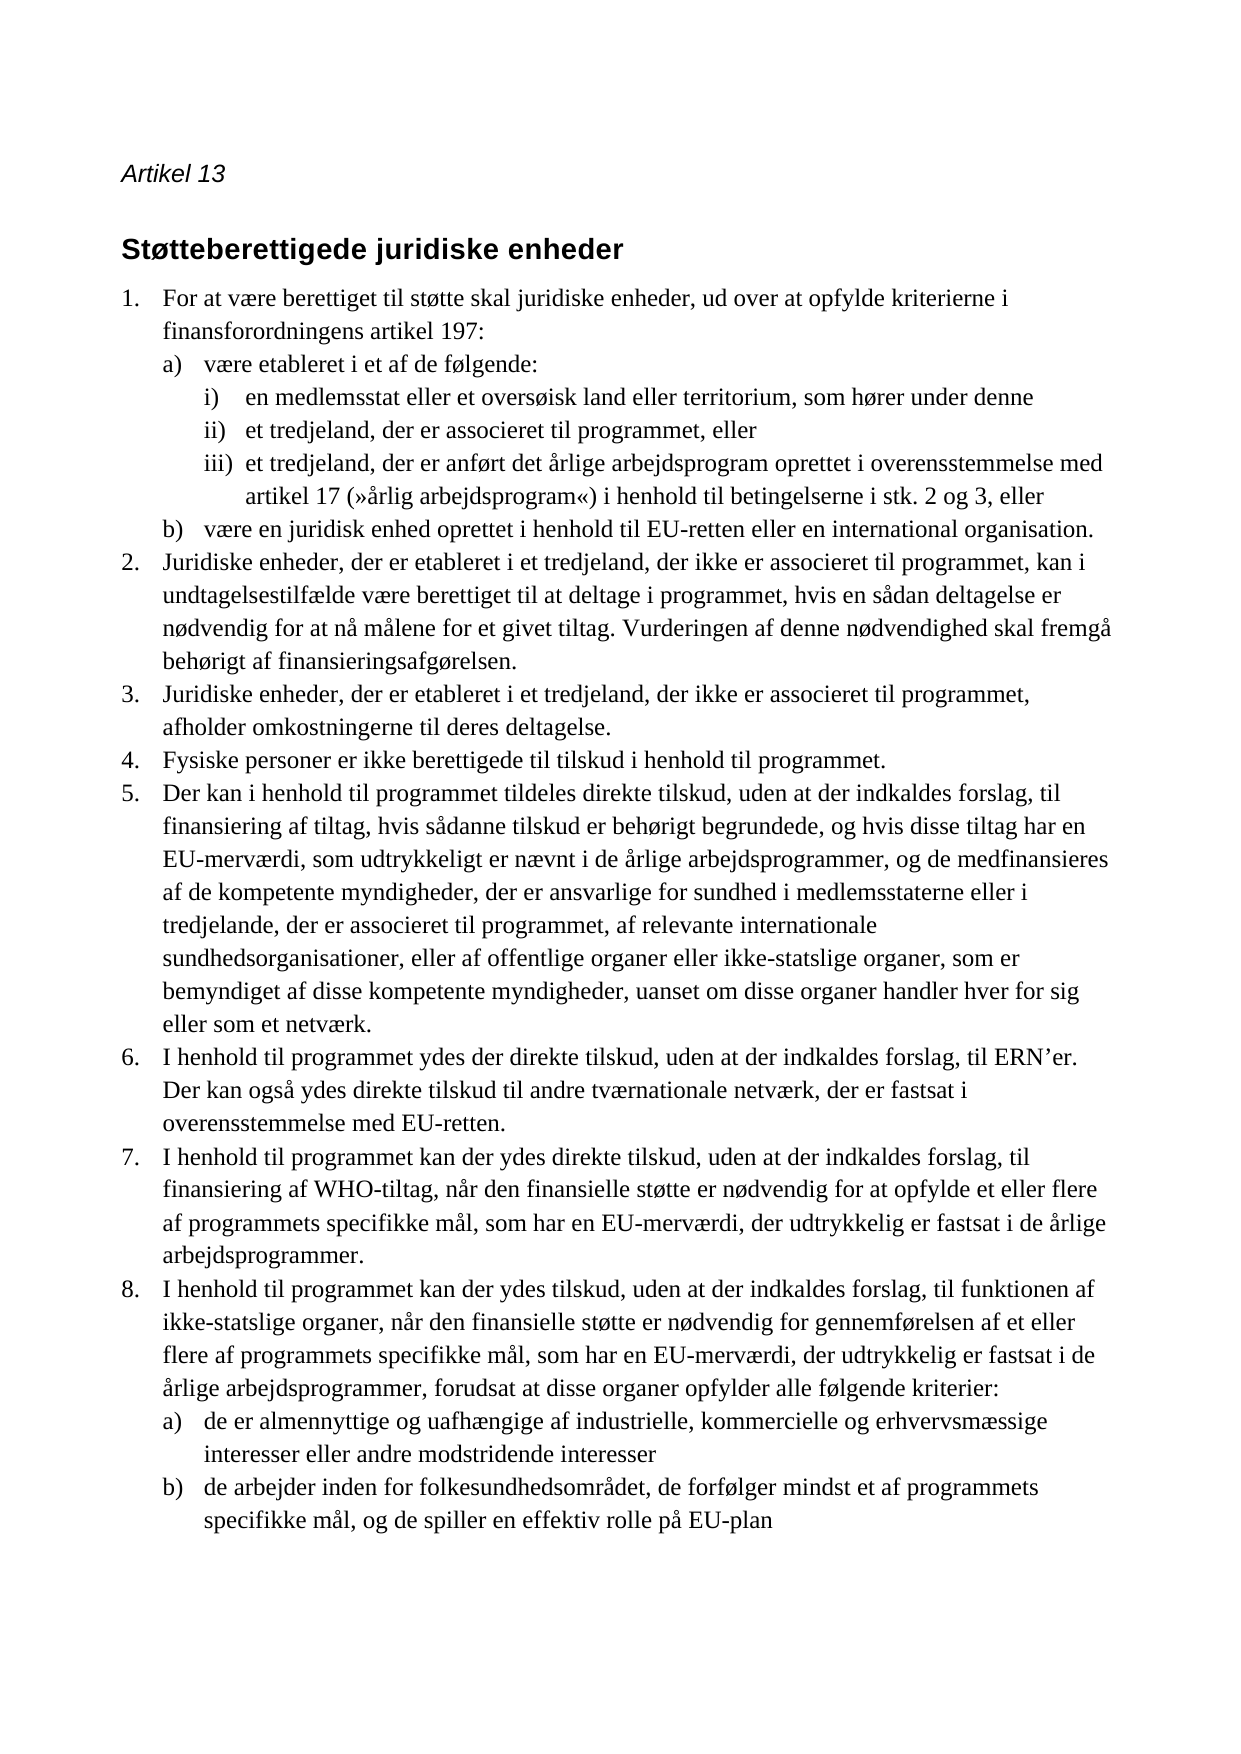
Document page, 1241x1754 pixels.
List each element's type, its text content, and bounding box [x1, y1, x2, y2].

list i) en medlemsstat eller et oversøisk land eller territorium, som hører under denne [204, 382, 1119, 411]
list b) de arbejder inden for folkesundhedsområdet, de forfølger mindst et af programmets specifikke mål, og de spiller en effektiv rolle på EU-plan [162, 1472, 1119, 1533]
list 7. I henhold til programmet kan der ydes direkte tilskud, uden at der indkaldes forslag, til finansiering af WHO-tiltag, når den finansielle støtte er nødvendig for at opfylde et eller flere af programmets specifikke mål, som har en EU-merværdi, der udtrykkelig er fastsat i de årlige arbejdsprogrammer. [121, 1142, 1119, 1269]
list iii) et tredjeland, der er anført det årlige arbejdsprogram oprettet i overensstemmelse med artikel 17 (»årlig arbejdsprogram«) i henhold til betingelserne i stk. 2 og 3, eller [204, 448, 1119, 510]
list a) være etableret i et af de følgende: [162, 349, 1119, 378]
subtitle Støtteberettigede juridiske enheder [121, 232, 1119, 266]
list 6. I henhold til programmet ydes der direkte tilskud, uden at der indkaldes forslag, til ERN’er. Der kan også ydes direkte tilskud til andre tværnationale netværk, der er fastsat i overensstemmelse med EU-retten. [121, 1042, 1119, 1137]
list b) være en juridisk enhed oprettet i henhold til EU-retten eller en international organisation. [162, 514, 1119, 543]
list a) de er almennyttige og uafhængige af industrielle, kommercielle og erhvervsmæssige interesser eller andre modstridende interesser [162, 1406, 1119, 1467]
list 4. Fysiske personer er ikke berettigede til tilskud i henhold til programmet. [121, 745, 1119, 774]
list 2. Juridiske enheder, der er etableret i et tredjeland, der ikke er associeret til programmet, kan i undtagelsestilfælde være berettiget til at deltage i programmet, hvis en sådan deltagelse er nødvendig for at nå målene for et givet tiltag. Vurderingen af denne nødvendighed skal fremgå behørigt af finansieringsafgørelsen. [121, 547, 1119, 675]
text Artikel 13 [121, 159, 1119, 188]
list ii) et tredjeland, der er associeret til programmet, eller [204, 415, 1119, 444]
list 8. I henhold til programmet kan der ydes tilskud, uden at der indkaldes forslag, til funktionen af ikke-statslige organer, når den finansielle støtte er nødvendig for gennemførelsen af et eller flere af programmets specifikke mål, som har en EU-merværdi, der udtrykkelig er fastsat i de årlige arbejdsprogrammer, forudsat at disse organer opfylder alle følgende kriterier: [121, 1274, 1119, 1401]
list 5. Der kan i henhold til programmet tildeles direkte tilskud, uden at der indkaldes forslag, til finansiering af tiltag, hvis sådanne tilskud er behørigt begrundede, og hvis disse tiltag har en EU-merværdi, som udtrykkeligt er nævnt i de årlige arbejdsprogrammer, og de medfinansieres af de kompetente myndigheder, der er ansvarlige for sundhed i medlemsstaterne eller i tredjelande, der er associeret til programmet, af relevante internationale sundhedsorganisationer, eller af offentlige organer eller ikke-statslige organer, som er bemyndiget af disse kompetente myndigheder, uanset om disse organer handler hver for sig eller som et netværk. [121, 778, 1119, 1038]
list 1. For at være berettiget til støtte skal juridiske enheder, ud over at opfylde kriterierne i finansforordningens artikel 197: [121, 283, 1119, 345]
list 3. Juridiske enheder, der er etableret i et tredjeland, der ikke er associeret til programmet, afholder omkostningerne til deres deltagelse. [121, 679, 1119, 741]
